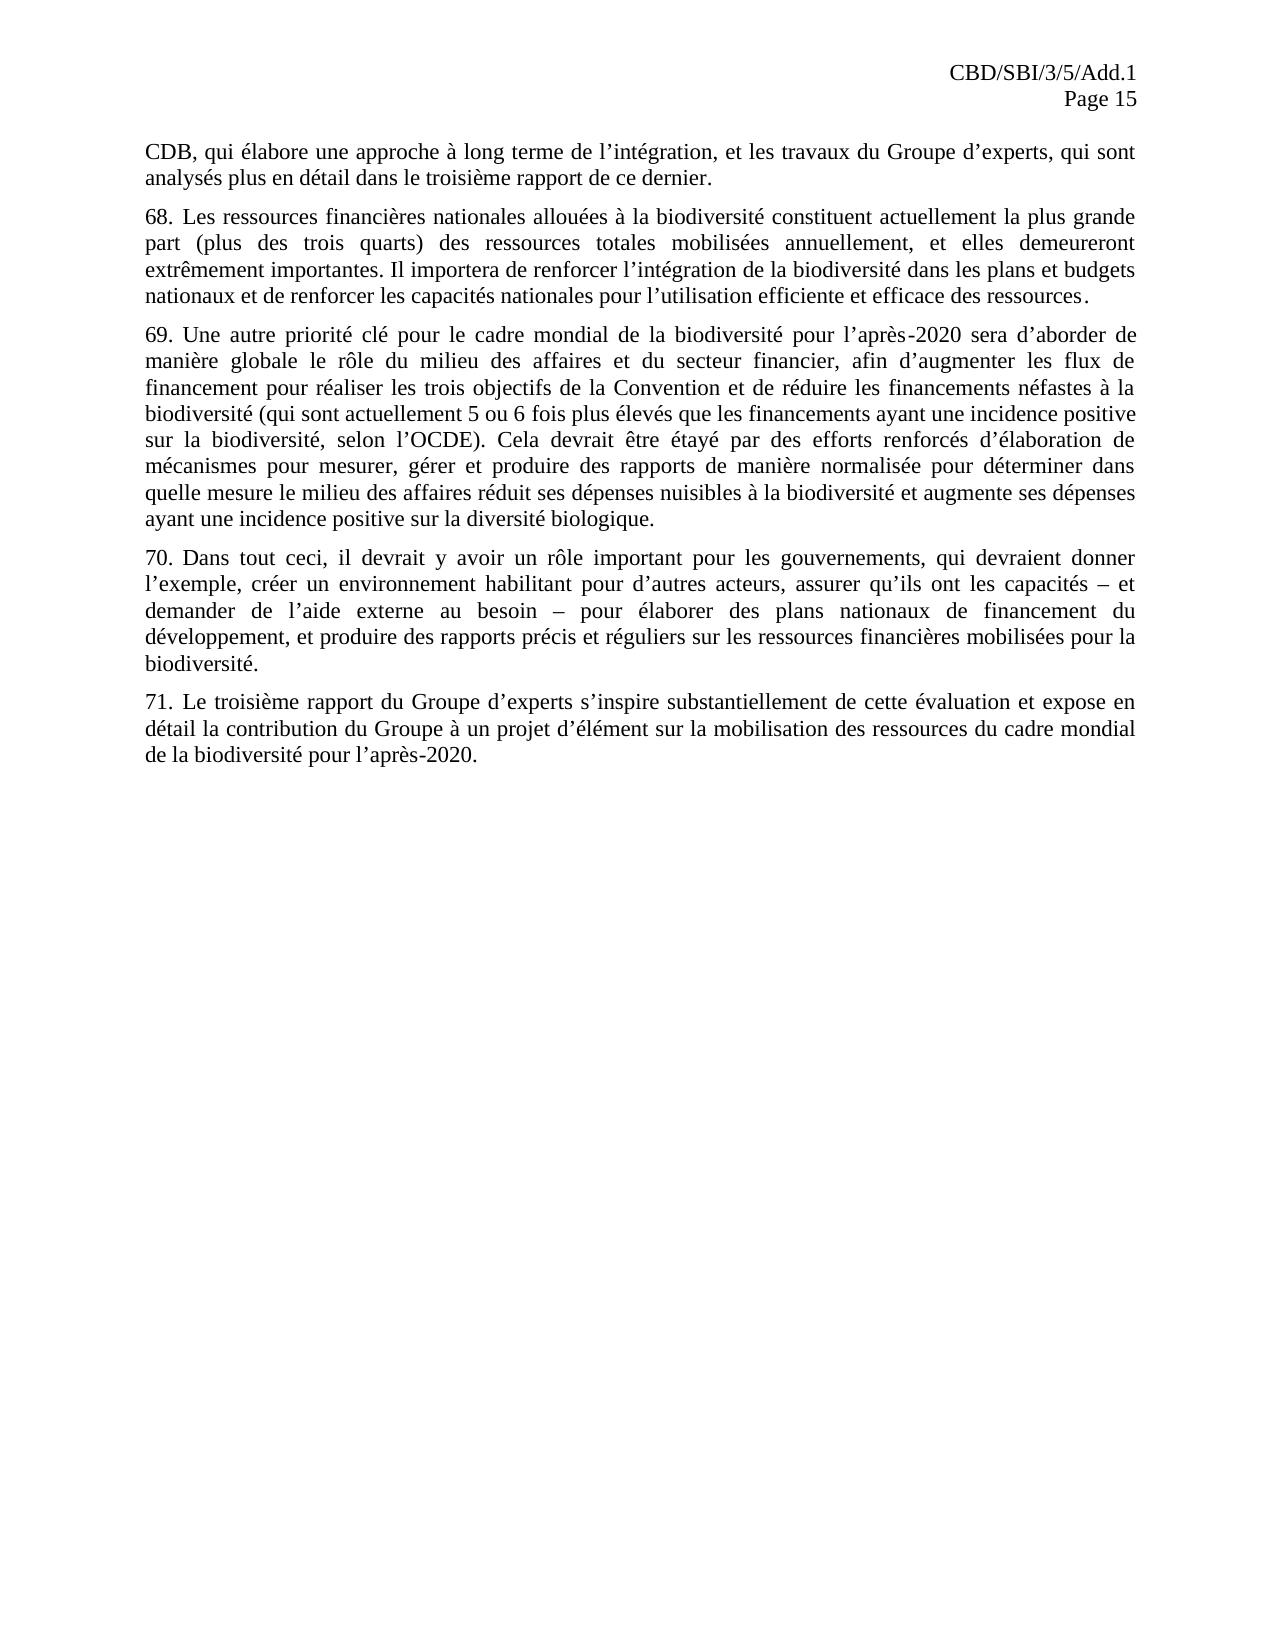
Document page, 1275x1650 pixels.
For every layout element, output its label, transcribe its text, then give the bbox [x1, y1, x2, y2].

text Le troisième rapport du Groupe d’experts s’inspire substantiellement de cette évaluation et expose en détail la contribution du Groupe à un projet d’élément sur la mobilisation des ressources du cadre mondial de la biodiversité pour l’après-2020. [145, 688, 1137, 767]
text Une autre priorité clé pour le cadre mondial de la biodiversité pour l’après-2020 sera d’aborder de manière globale le rôle du milieu des affaires et du secteur financier, afin d’augmenter les flux de financement pour réaliser les trois objectifs de la Convention et de réduire les financements néfastes à la biodiversité (qui sont actuellement 5 ou 6 fois plus élevés que les financements ayant une incidence positive sur la biodiversité, selon l’OCDE). Cela devrait être étayé par des efforts renforcés d’élaboration de mécanismes pour mesurer, gérer et produire des rapports de manière normalisée pour déterminer dans quelle mesure le milieu des affaires réduit ses dépenses nuisibles à la biodiversité et augmente ses dépenses ayant une incidence positive sur la diversité biologique. [145, 321, 1137, 532]
text Dans tout ceci, il devrait y avoir un rôle important pour les gouvernements, qui devraient donner l’exemple, créer un environnement habilitant pour d’autres acteurs, assurer qu’ils ont les capacités – et demander de l’aide externe au besoin – pour élaborer des plans nationaux de financement du développement, et produire des rapports précis et réguliers sur les ressources financières mobilisées pour la biodiversité. [145, 544, 1137, 676]
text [145, 138, 1137, 190]
text Les ressources financières nationales allouées à la biodiversité constituent actuellement la plus grande part (plus des trois quarts) des ressources totales mobilisées annuellement, et elles demeureront extrêmement importantes. Il importera de renforcer l’intégration de la biodiversité dans les plans et budgets nationaux et de renforcer les capacités nationales pour l’utilisation efficiente et efficace des ressources. [145, 203, 1137, 308]
